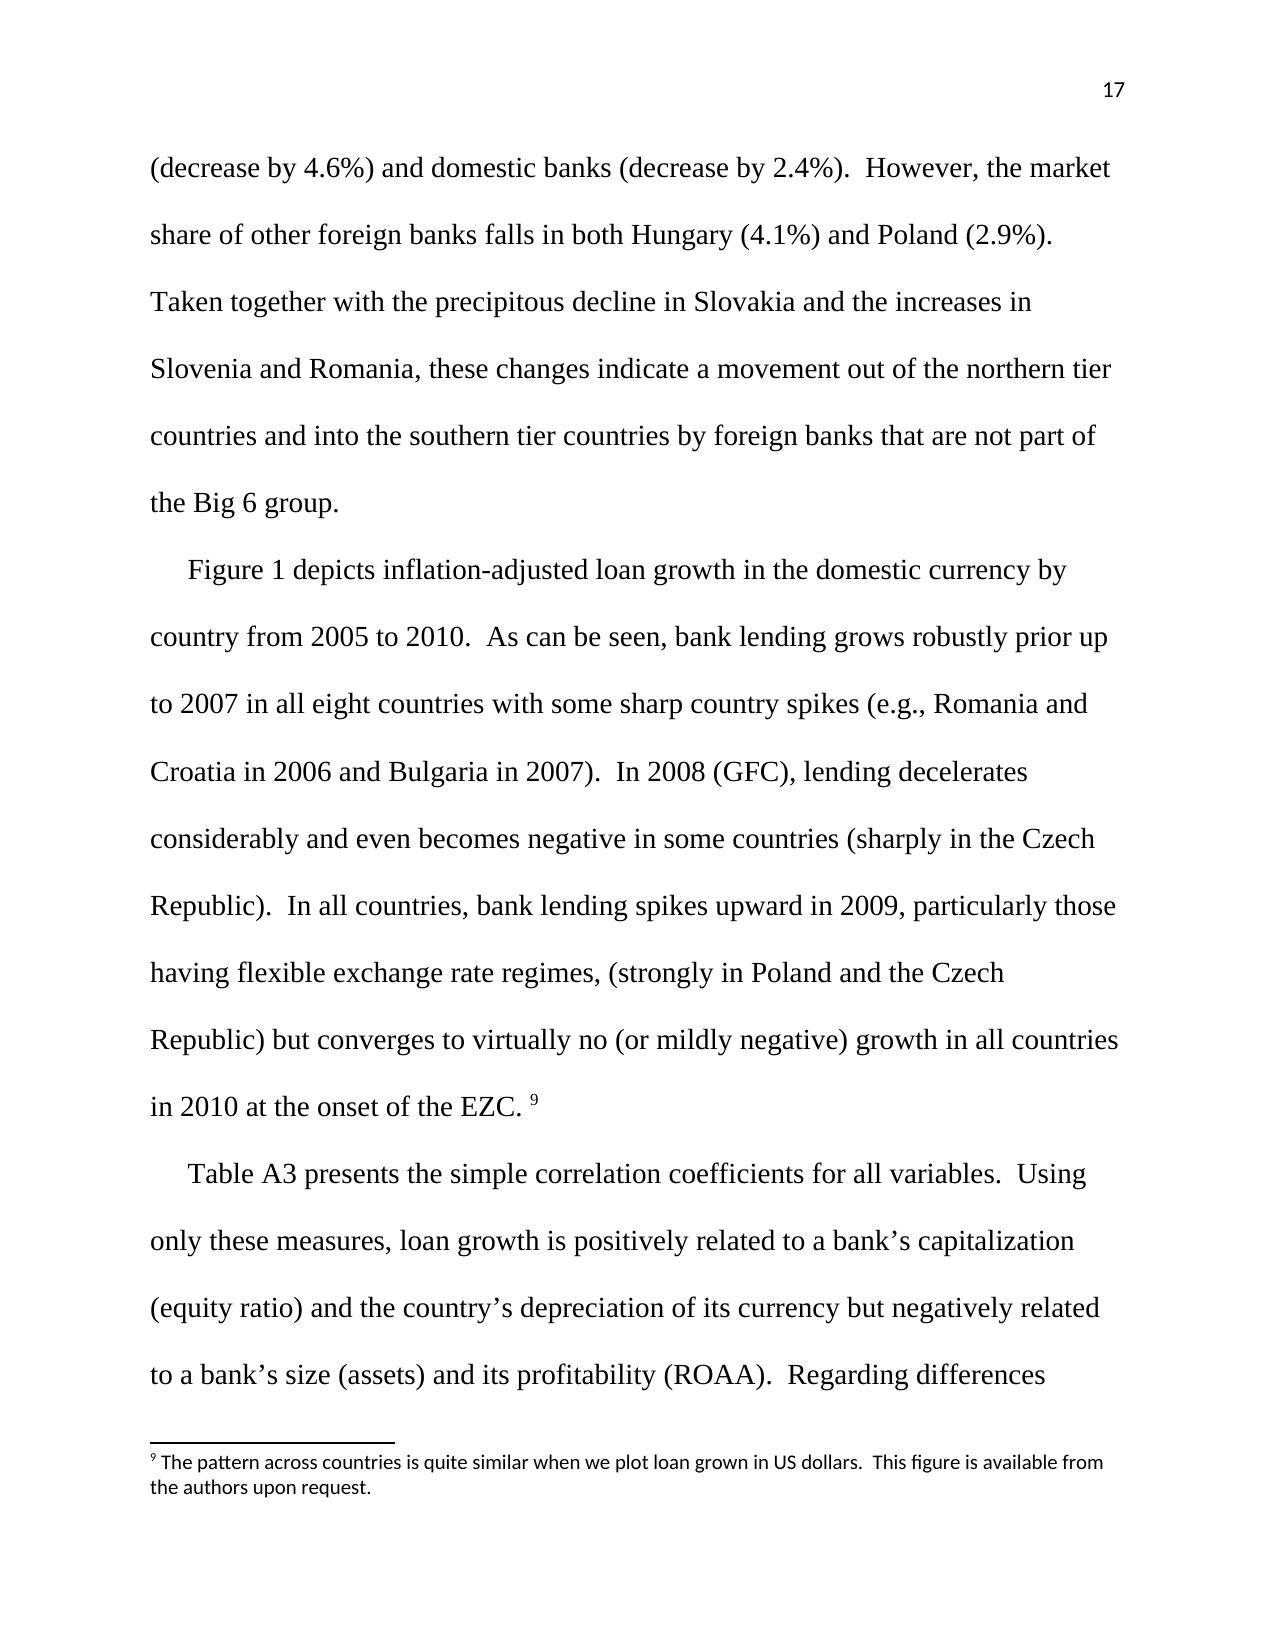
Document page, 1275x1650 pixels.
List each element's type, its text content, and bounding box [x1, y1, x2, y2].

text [150, 1156, 1125, 1391]
text Figure 1 depicts inflation-adjusted loan growth in the domestic currency by country from 2005 to 2010. As can be seen, bank lending grows robustly prior up to 2007 in all eight countries with some sharp country spikes (e.g., Romania and Croatia in 2006 and Bulgaria in 2007). In 2008 (GFC), lending decelerates considerably and even becomes negative in some countries (sharply in the Czech Republic). In all countries, bank lending spikes upward in 2009, particularly those having flexible exchange rate regimes, (strongly in Poland and the Czech Republic) but converges to virtually no (or mildly negative) growth in all countries in 2010 at the onset of the EZC. [150, 552, 1125, 1123]
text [150, 150, 1125, 519]
